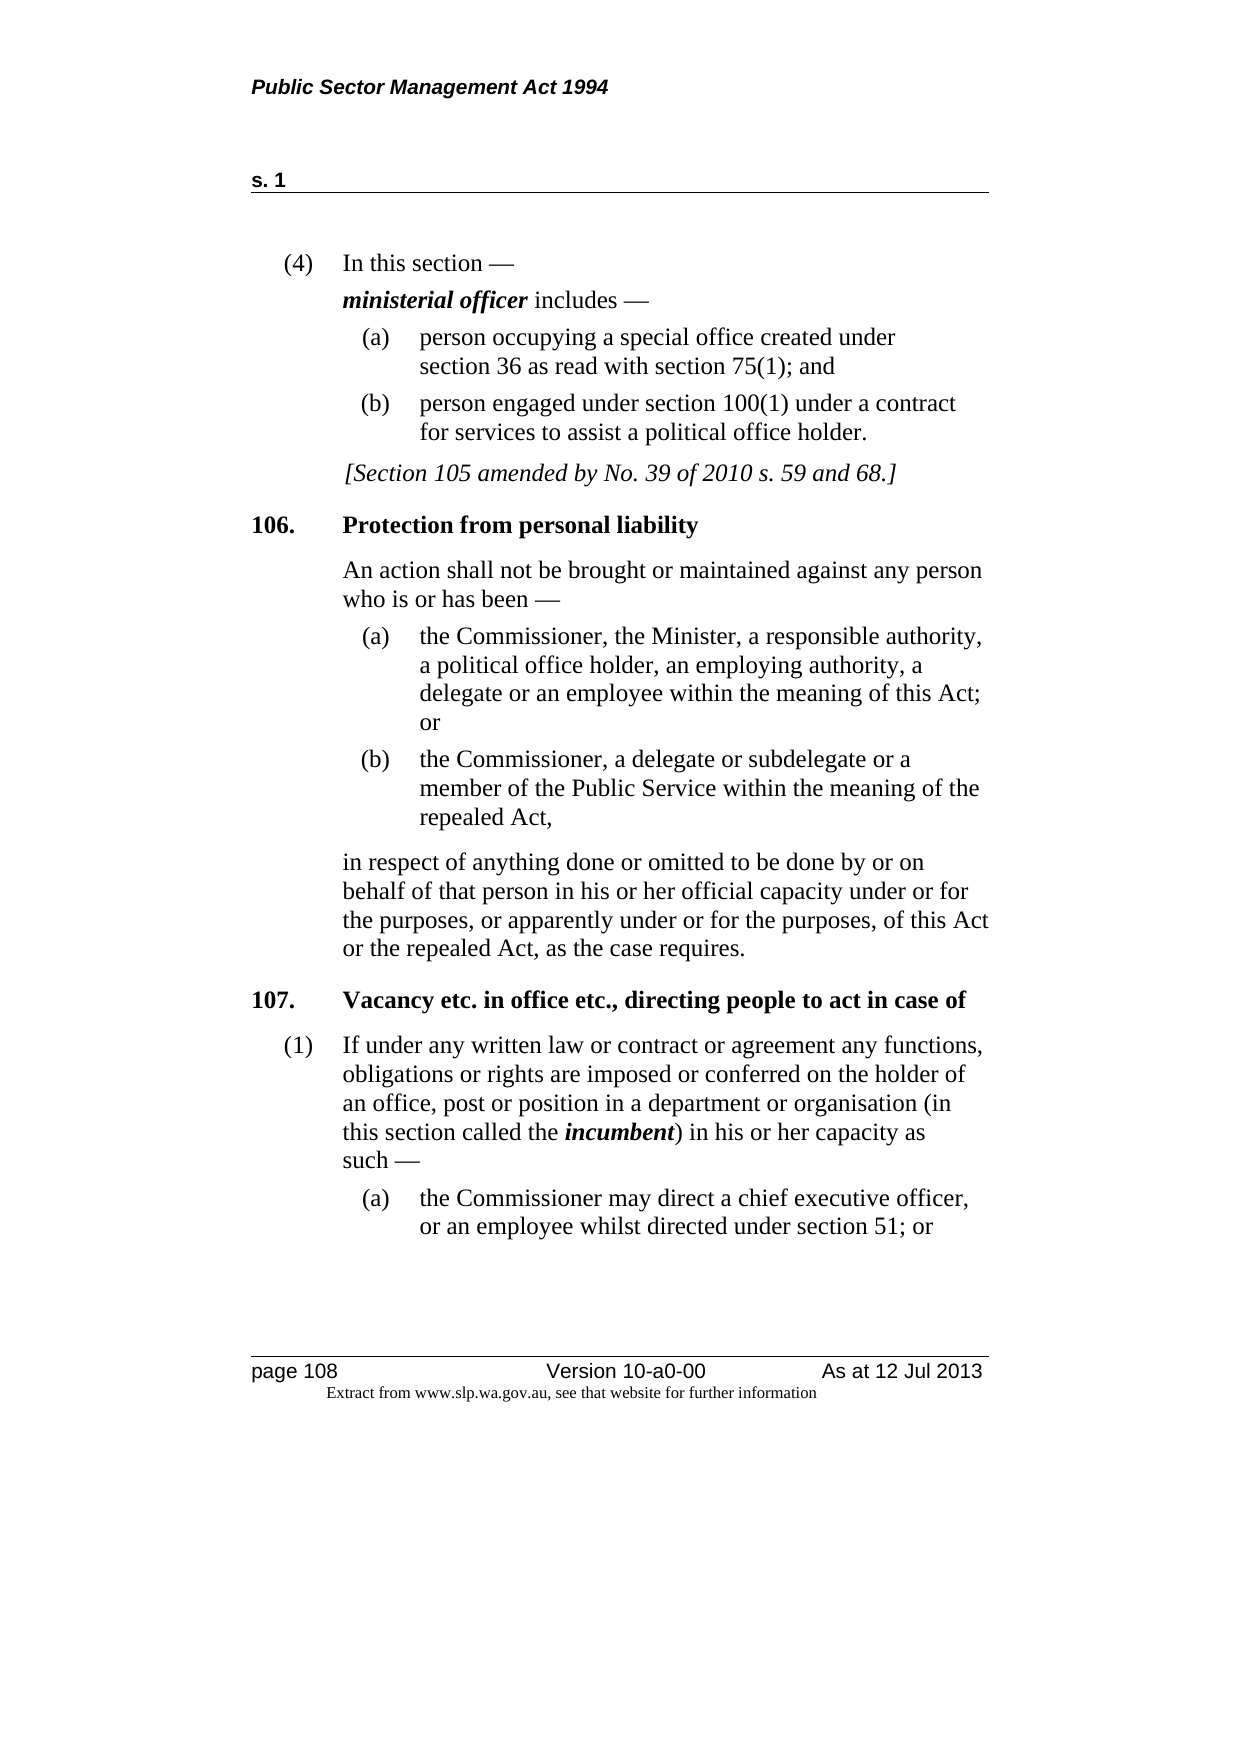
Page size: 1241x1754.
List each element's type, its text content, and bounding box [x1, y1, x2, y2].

text ministerial officer includes — [251, 285, 989, 314]
text (a) person occupying a special office created under section 36 as read with section 75(1); and [251, 322, 989, 380]
text [Section 105 amended by No. 39 of 2010 s. 59 and 68.] [251, 458, 989, 487]
subtitle 106. Protection from personal liability [251, 510, 989, 538]
text (b) person engaged under section 100(1) under a contract for services to assist a political office holder. [251, 388, 989, 446]
text (4) In this section — [251, 248, 989, 277]
text (a) the Commissioner, the Minister, a responsible authority, a political office holder, an employing authority, a delegate or an employee within the meaning of this Act; or [251, 621, 989, 736]
text in respect of anything done or omitted to be done by or on behalf of that person in his or her official capacity under or for the purposes, or apparently under or for the purposes, of this Act or the repealed Act, as the case requires. [251, 847, 989, 962]
subtitle 107. Vacancy etc. in office etc., directing people to act in case of [251, 985, 989, 1014]
text (b) the Commissioner, a delegate or subdelegate or a member of the Public Service within the meaning of the repealed Act, [251, 744, 989, 831]
text (1) If under any written law or contract or agreement any functions, obligations or rights are imposed or conferred on the holder of an office, post or position in a department or organisation (in this section called the incumbent) in his or her capacity as such — [251, 1031, 989, 1174]
text (a) the Commissioner may direct a chief executive officer, or an employee whilst directed under section 51; or [251, 1183, 989, 1240]
text An action shall not be brought or maintained against any person who is or has been — [251, 555, 989, 613]
